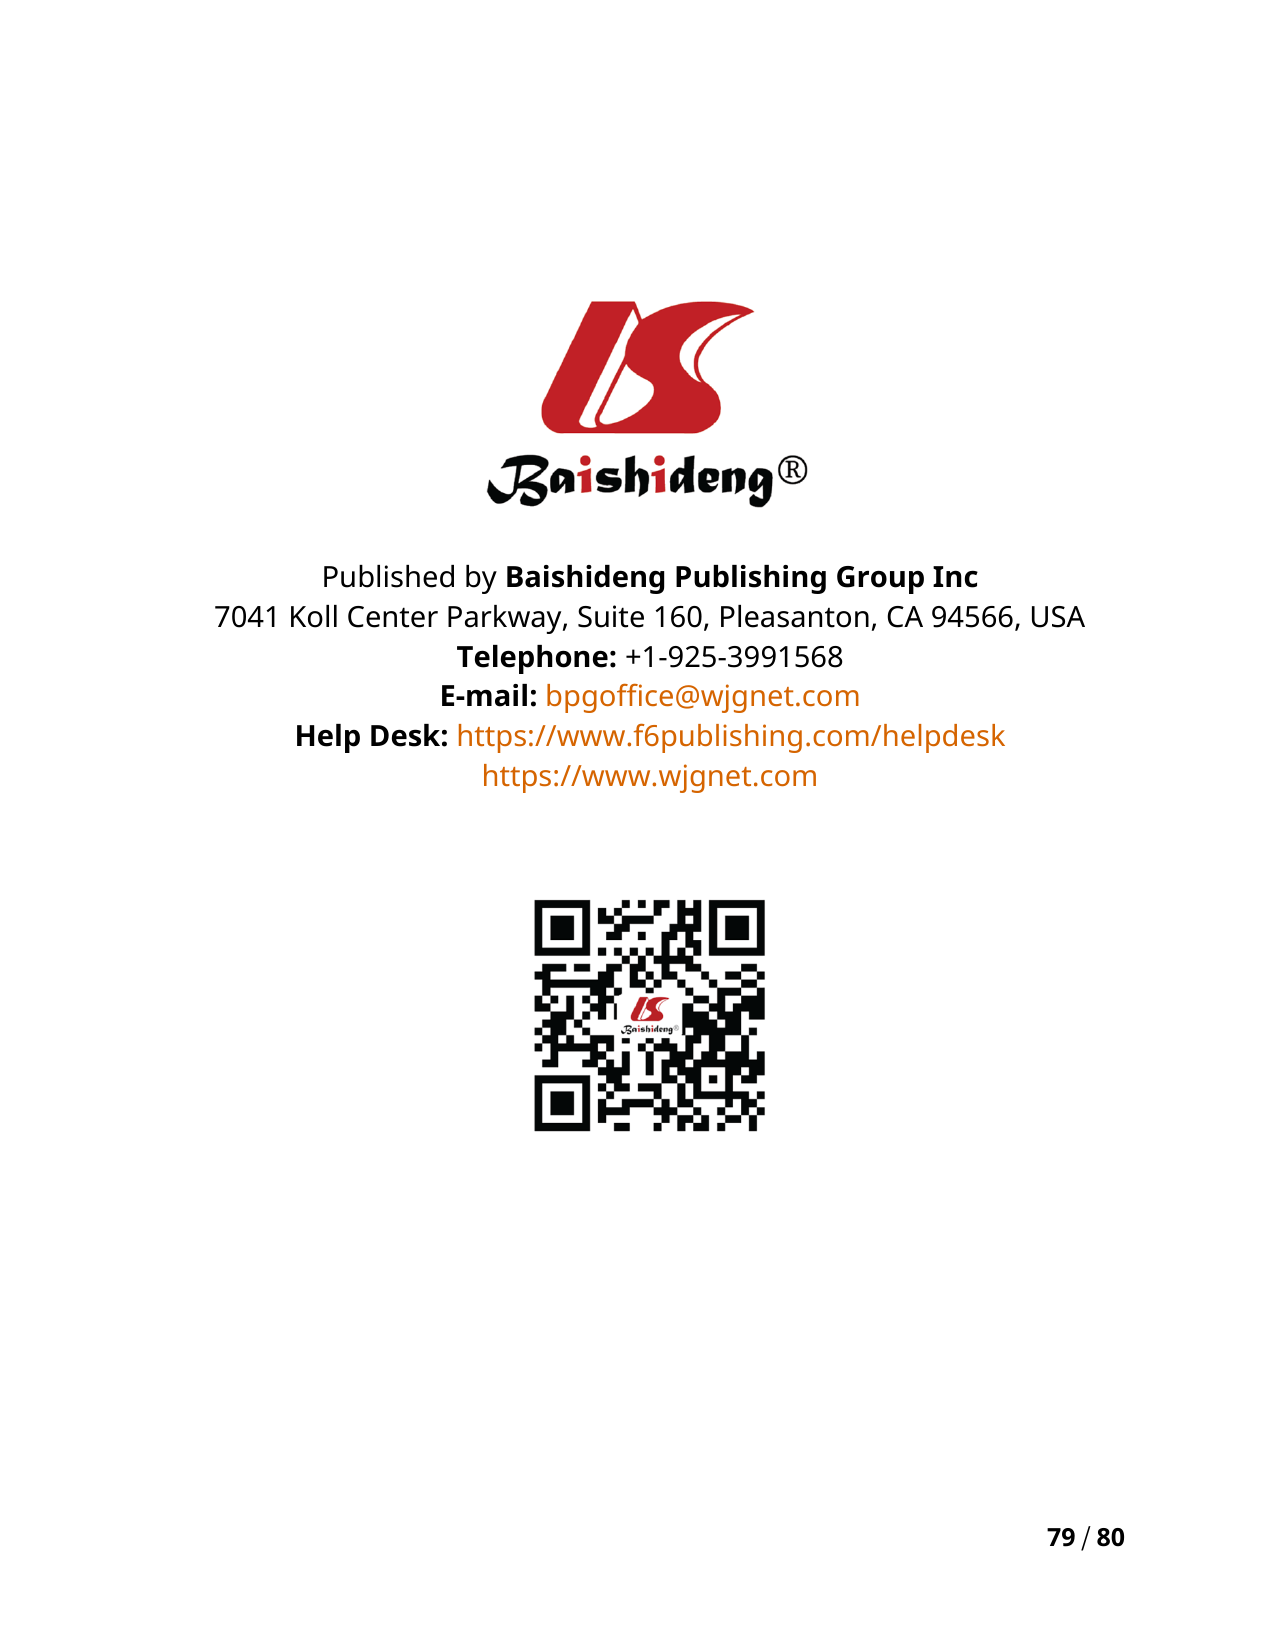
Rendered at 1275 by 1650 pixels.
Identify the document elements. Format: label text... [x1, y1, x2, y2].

text Help Desk: https://www.f6publishing.com/helpdesk [175, 715, 1125, 755]
text 7041 Koll Center Parkway, Suite 160, Pleasanton, CA 94566, USA [175, 596, 1125, 636]
picture [445, 286, 855, 523]
text Published by Baishideng Publishing Group Inc [175, 557, 1125, 596]
picture [531, 896, 769, 1134]
text https://www.wjgnet.com [175, 755, 1125, 795]
text Telephone: +1-925-3991568 [175, 636, 1125, 676]
text E-mail: bpgoffice@wjgnet.com [175, 676, 1125, 715]
